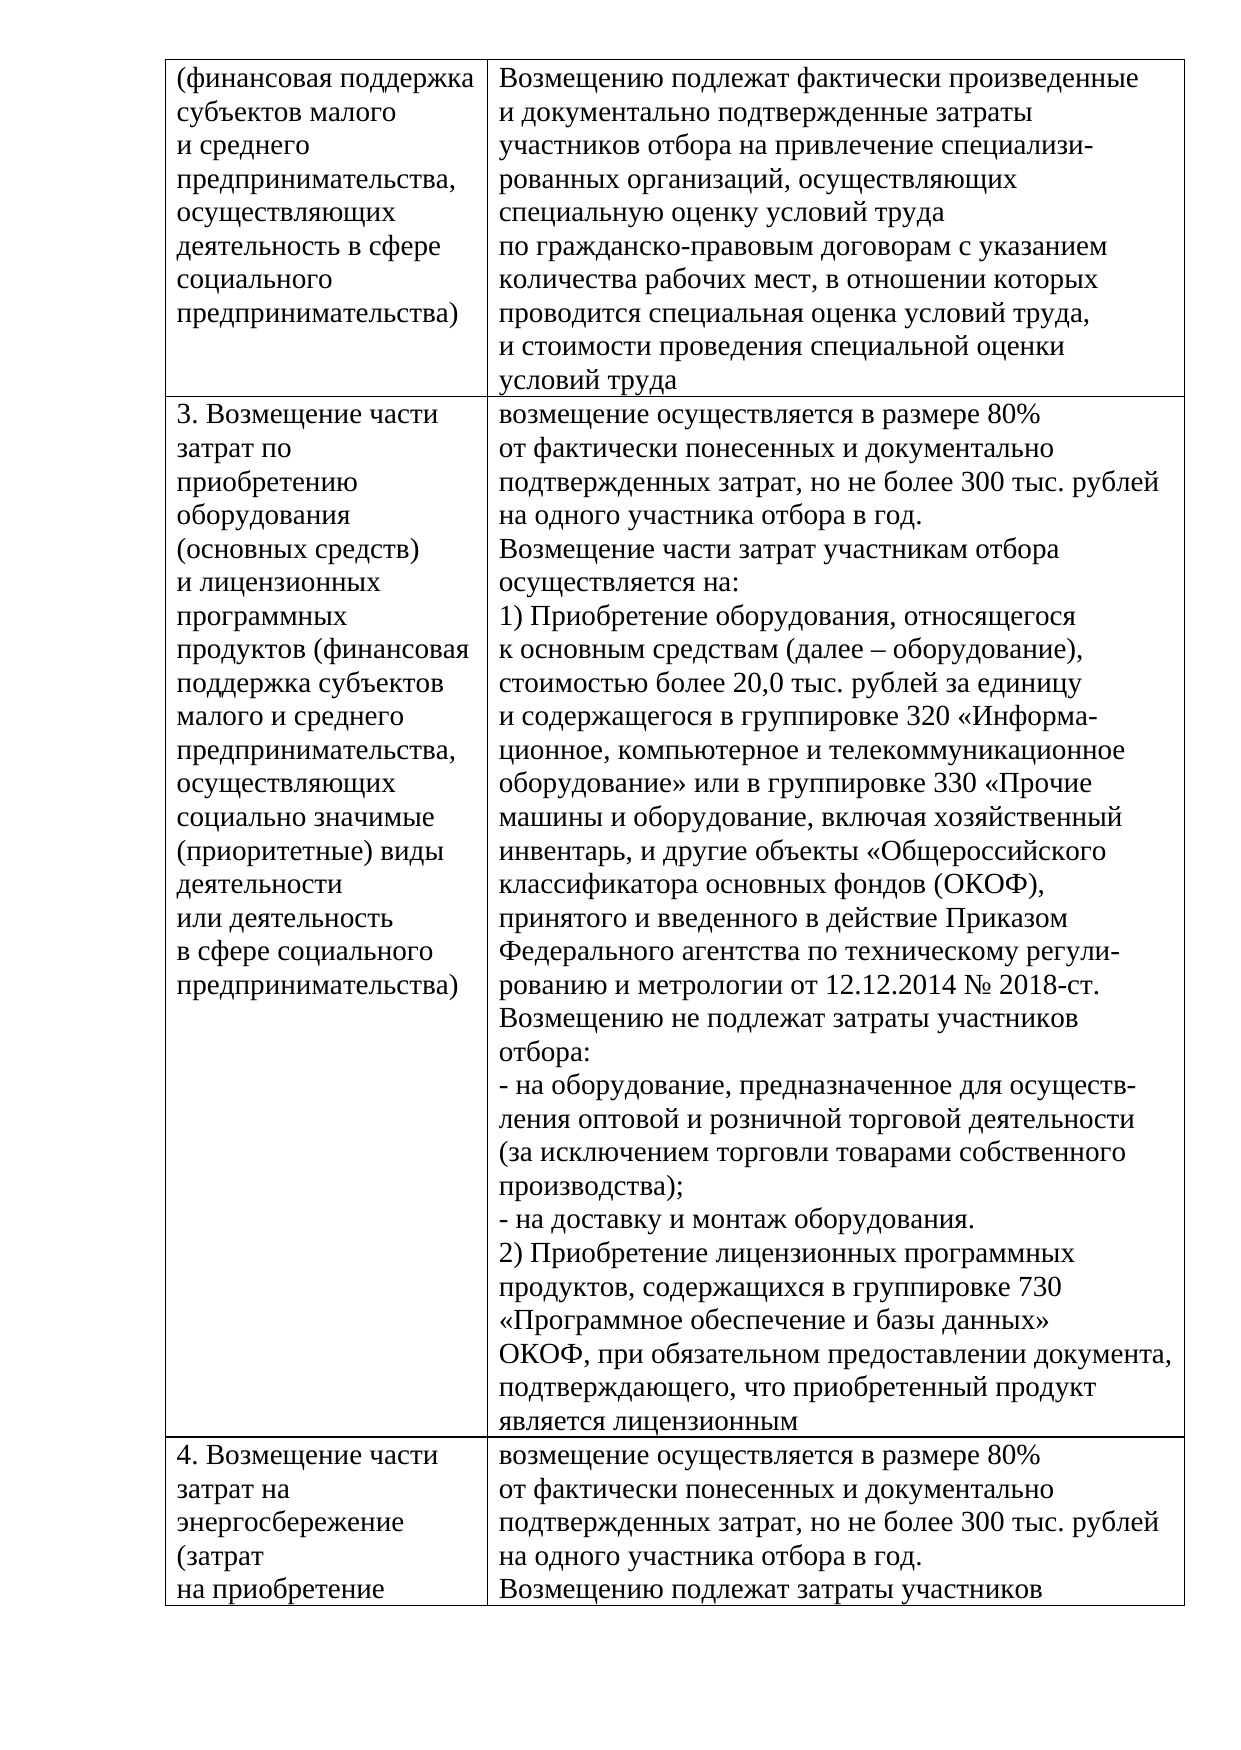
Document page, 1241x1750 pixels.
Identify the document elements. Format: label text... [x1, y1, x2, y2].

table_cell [166, 60, 487, 396]
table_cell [488, 60, 1184, 396]
table_cell возмещение осуществляется в размере 80% от фактически понесенных и документально подтвержденных затрат, но не более 300 тыс. рублей на одного участника отбора в год. Возмещение части затрат участникам отбора осуществляется на: 1) Приобретение оборудования, относящегося к основным средствам (далее – оборудование), стоимостью более 20,0 тыс. рублей за единицу и содержащегося в группировке 320 «Информа- ционное, компьютерное и телекоммуникационное оборудование» или в группировке 330 «Прочие машины и оборудование, включая хозяйственный инвентарь, и другие объекты «Общероссийского классификатора основных фондов (ОКОФ), принятого и введенного в действие Приказом Федерального агентства по техническому регули- рованию и метрологии от 12.12.2014 № 2018-ст. Возмещению не подлежат затраты участников отбора: - на оборудование, предназначенное для осуществ-ления оптовой и розничной торговой деятельности (за исключением торговли товарами собственного производства); - на доставку и монтаж оборудования. 2) Приобретение лицензионных программных продуктов, содержащихся в группировке 730 «Программное обеспечение и базы данных» ОКОФ, при обязательном предоставлении документа, подтверждающего, что приобретенный продукт является лицензионным [488, 397, 1184, 1436]
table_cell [166, 1438, 487, 1605]
table_cell 3. Возмещение части затрат по приобретению оборудования (основных средств) и лицензионных программных продуктов (финансовая поддержка субъектов малого и среднего предпринимательства, осуществляющих социально значимые (приоритетные) виды деятельности или деятельность в сфере социального предпринимательства) [166, 397, 487, 1436]
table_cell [488, 1438, 1184, 1605]
